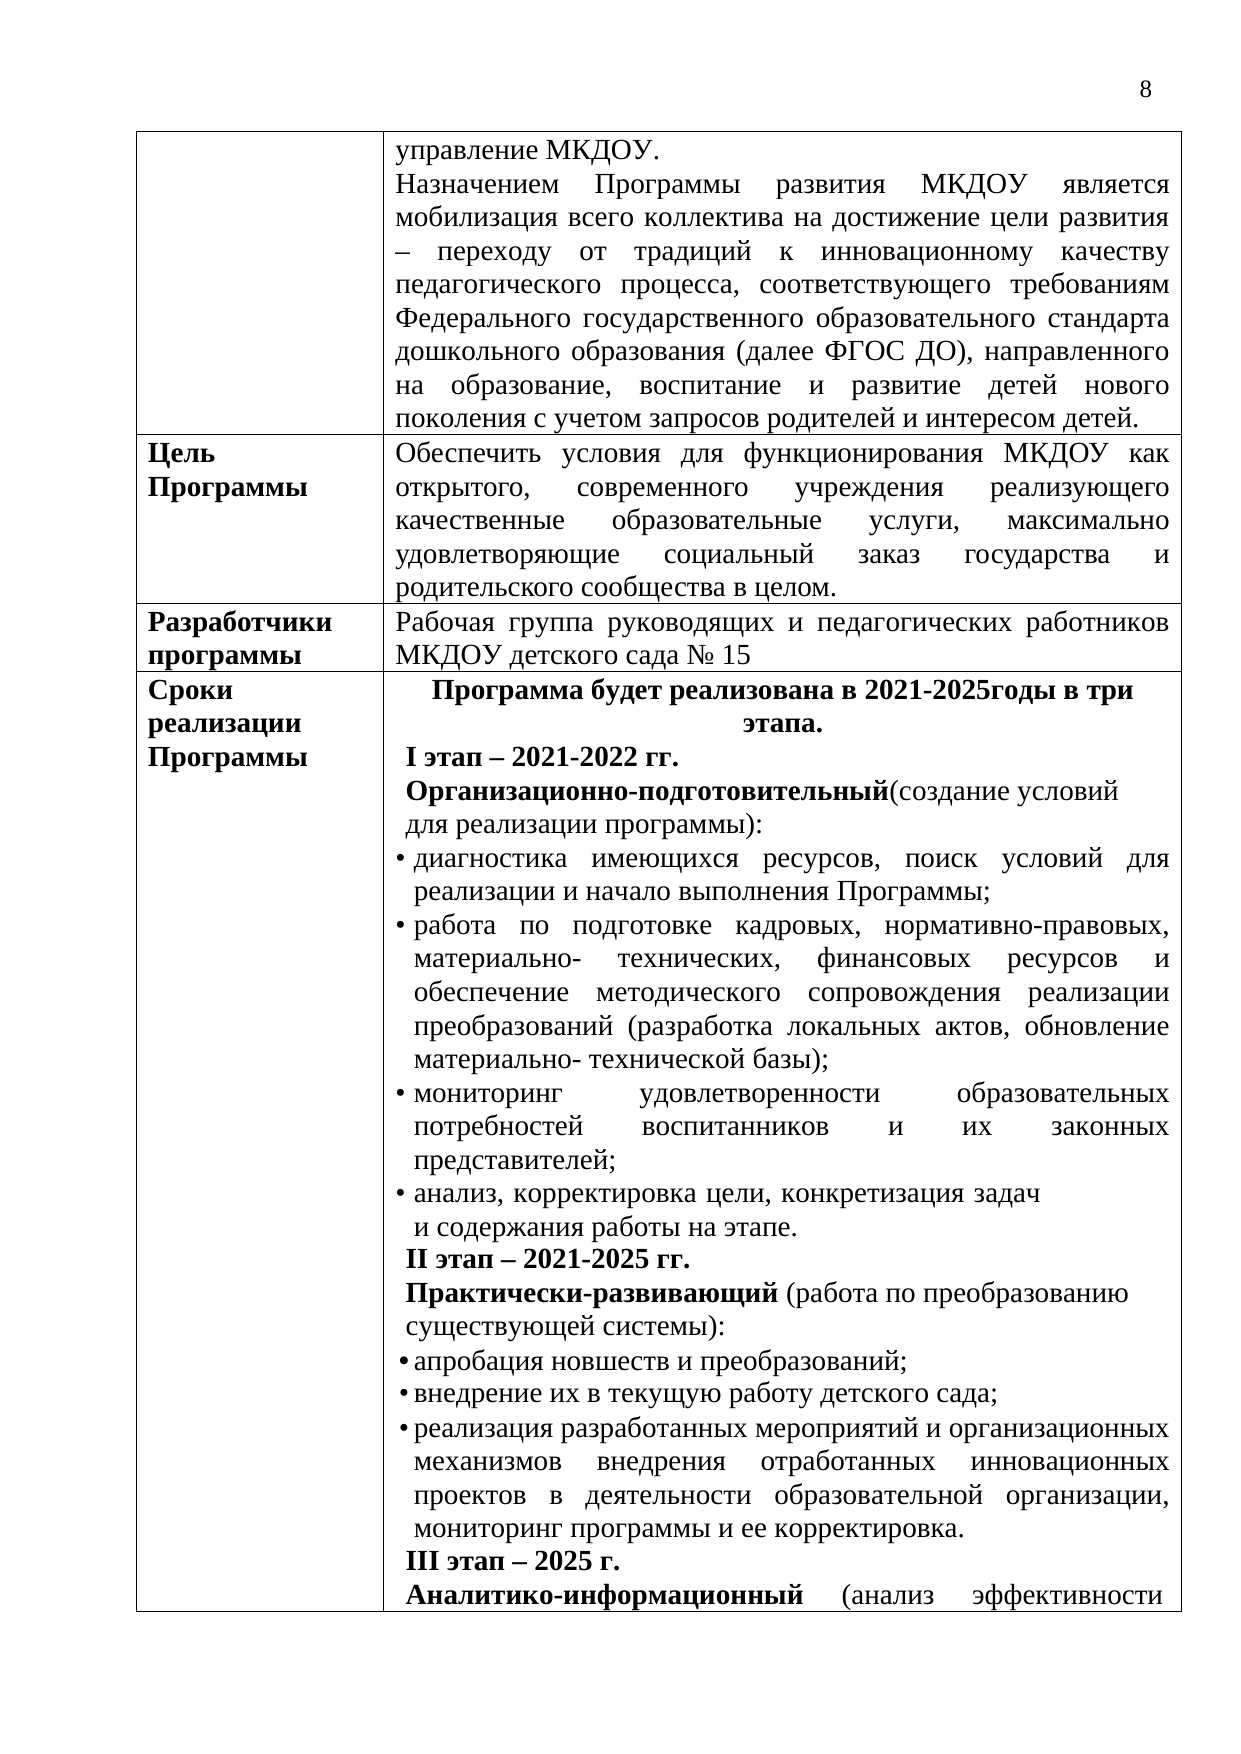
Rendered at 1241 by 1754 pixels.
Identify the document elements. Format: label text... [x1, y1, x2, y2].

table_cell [384, 672, 1181, 1611]
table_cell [137, 132, 383, 434]
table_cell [137, 672, 383, 1611]
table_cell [384, 132, 1181, 434]
table_cell Рабочая группа руководящих и педагогических работников МКДОУ детского сада № 15 [384, 604, 1181, 671]
table_cell Разработчики программы [137, 604, 383, 671]
table_cell Обеспечить условия для функционирования МКДОУ как открытого, современного учреждения реализующего качественные образовательные услуги, максимально удовлетворяющие социальный заказ государства и родительского сообщества в целом. [384, 435, 1181, 603]
table_cell Цель Программы [137, 435, 383, 603]
